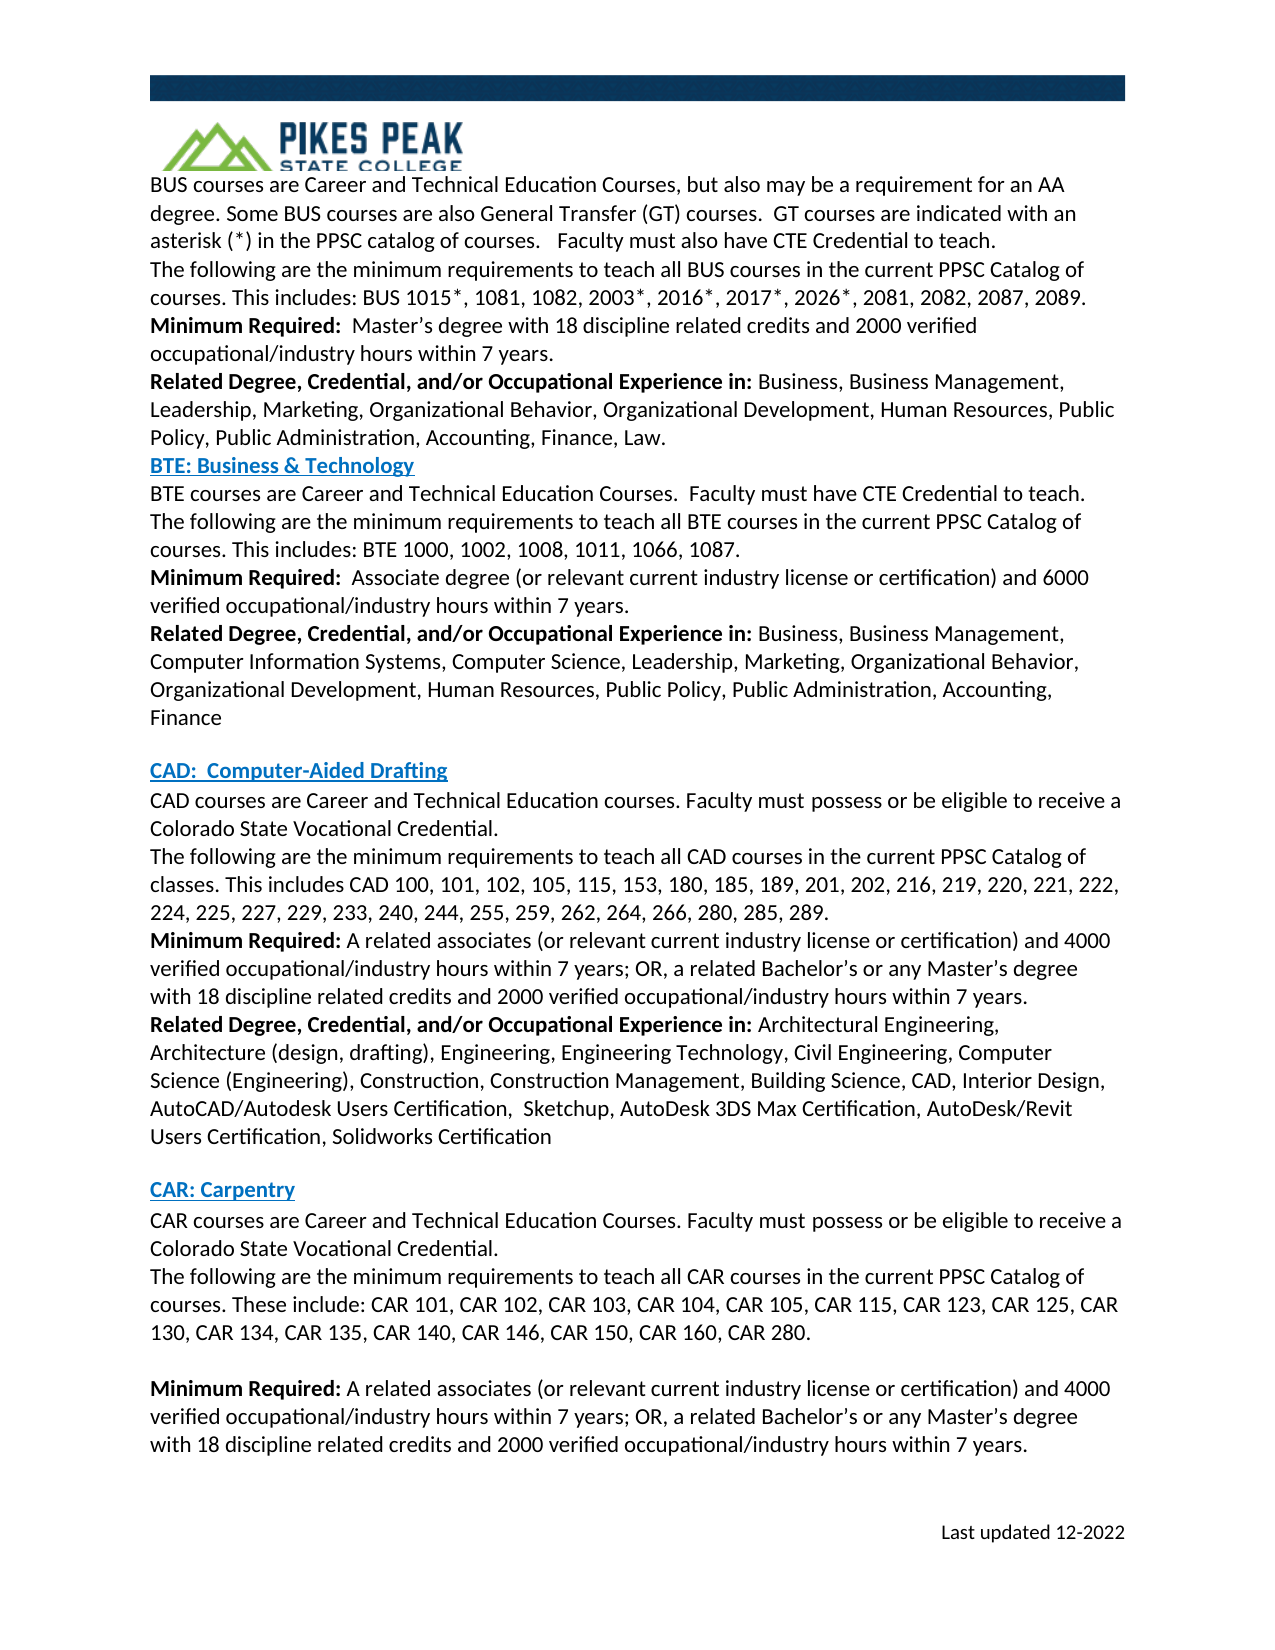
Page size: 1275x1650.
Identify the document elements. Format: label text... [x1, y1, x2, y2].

text The following are the minimum requirements to teach all BTE courses in the current PPSC Catalog of courses. This includes: BTE 1000, 1002, 1008, 1011, 1066, 1087. [150, 507, 1125, 563]
text The following are the minimum requirements to teach all CAD courses in the current PPSC Catalog of classes. This includes CAD 100, 101, 102, 105, 115, 153, 180, 185, 189, 201, 202, 216, 219, 220, 221, 222, 224, 225, 227, 229, 233, 240, 244, 255, 259, 262, 264, 266, 280, 285, 289. [150, 842, 1125, 926]
text CAD courses are Career and Technical Education courses. Faculty must possess or be eligible to receive a Colorado State Vocational Credential. [150, 786, 1125, 842]
text Minimum Required: A related associates (or relevant current industry license or certification) and 4000 verified occupational/industry hours within 7 years; OR, a related Bachelor’s or any Master’s degree with 18 discipline related credits and 2000 verified occupational/industry hours within 7 years. [150, 926, 1125, 1010]
text The following are the minimum requirements to teach all BUS courses in the current PPSC Catalog of courses. This includes: BUS 1015*, 1081, 1082, 2003*, 2016*, 2017*, 2026*, 2081, 2082, 2087, 2089. [150, 255, 1125, 311]
text Minimum Required: Master’s degree with 18 discipline related credits and 2000 verified occupational/industry hours within 7 years. [150, 311, 1125, 367]
text Related Degree, Credential, and/or Occupational Experience in: Business, Business Management, Leadership, Marketing, Organizational Behavior, Organizational Development, Human Resources, Public Policy, Public Administration, Accounting, Finance, Law. [150, 367, 1125, 451]
subtitle CAD: Computer-Aided Drafting [150, 756, 1125, 784]
subtitle CAR: Carpentry [150, 1176, 1125, 1203]
text CAR courses are Career and Technical Education Courses. Faculty must possess or be eligible to receive a Colorado State Vocational Credential. [150, 1206, 1125, 1262]
text Minimum Required: Associate degree (or relevant current industry license or certification) and 6000 verified occupational/industry hours within 7 years. [150, 563, 1125, 619]
text BUS courses are Career and Technical Education Courses, but also may be a requirement for an AA degree. Some BUS courses are also General Transfer (GT) courses. GT courses are indicated with an asterisk (*) in the PPSC catalog of courses. Faculty must also have CTE Credential to teach. [150, 171, 1125, 255]
text Minimum Required: A related associates (or relevant current industry license or certification) and 4000 verified occupational/industry hours within 7 years; OR, a related Bachelor’s or any Master’s degree with 18 discipline related credits and 2000 verified occupational/industry hours within 7 years. [150, 1374, 1125, 1458]
text The following are the minimum requirements to teach all CAR courses in the current PPSC Catalog of courses. These include: CAR 101, CAR 102, CAR 103, CAR 104, CAR 105, CAR 115, CAR 123, CAR 125, CAR 130, CAR 134, CAR 135, CAR 140, CAR 146, CAR 150, CAR 160, CAR 280. [150, 1262, 1125, 1346]
text BTE courses are Career and Technical Education Courses. Faculty must have CTE Credential to teach. [150, 479, 1125, 507]
text Related Degree, Credential, and/or Occupational Experience in: Business, Business Management, Computer Information Systems, Computer Science, Leadership, Marketing, Organizational Behavior, Organizational Development, Human Resources, Public Policy, Public Administration, Accounting, Finance [150, 619, 1125, 731]
text Related Degree, Credential, and/or Occupational Experience in: Architectural Engineering, Architecture (design, drafting), Engineering, Engineering Technology, Civil Engineering, Computer Science (Engineering), Construction, Construction Management, Building Science, CAD, Interior Design, AutoCAD/Autodesk Users Certification, Sketchup, AutoDesk 3DS Max Certification, AutoDesk/Revit Users Certification, Solidworks Certification [150, 1010, 1125, 1151]
text BTE: Business & Technology [150, 451, 1125, 479]
